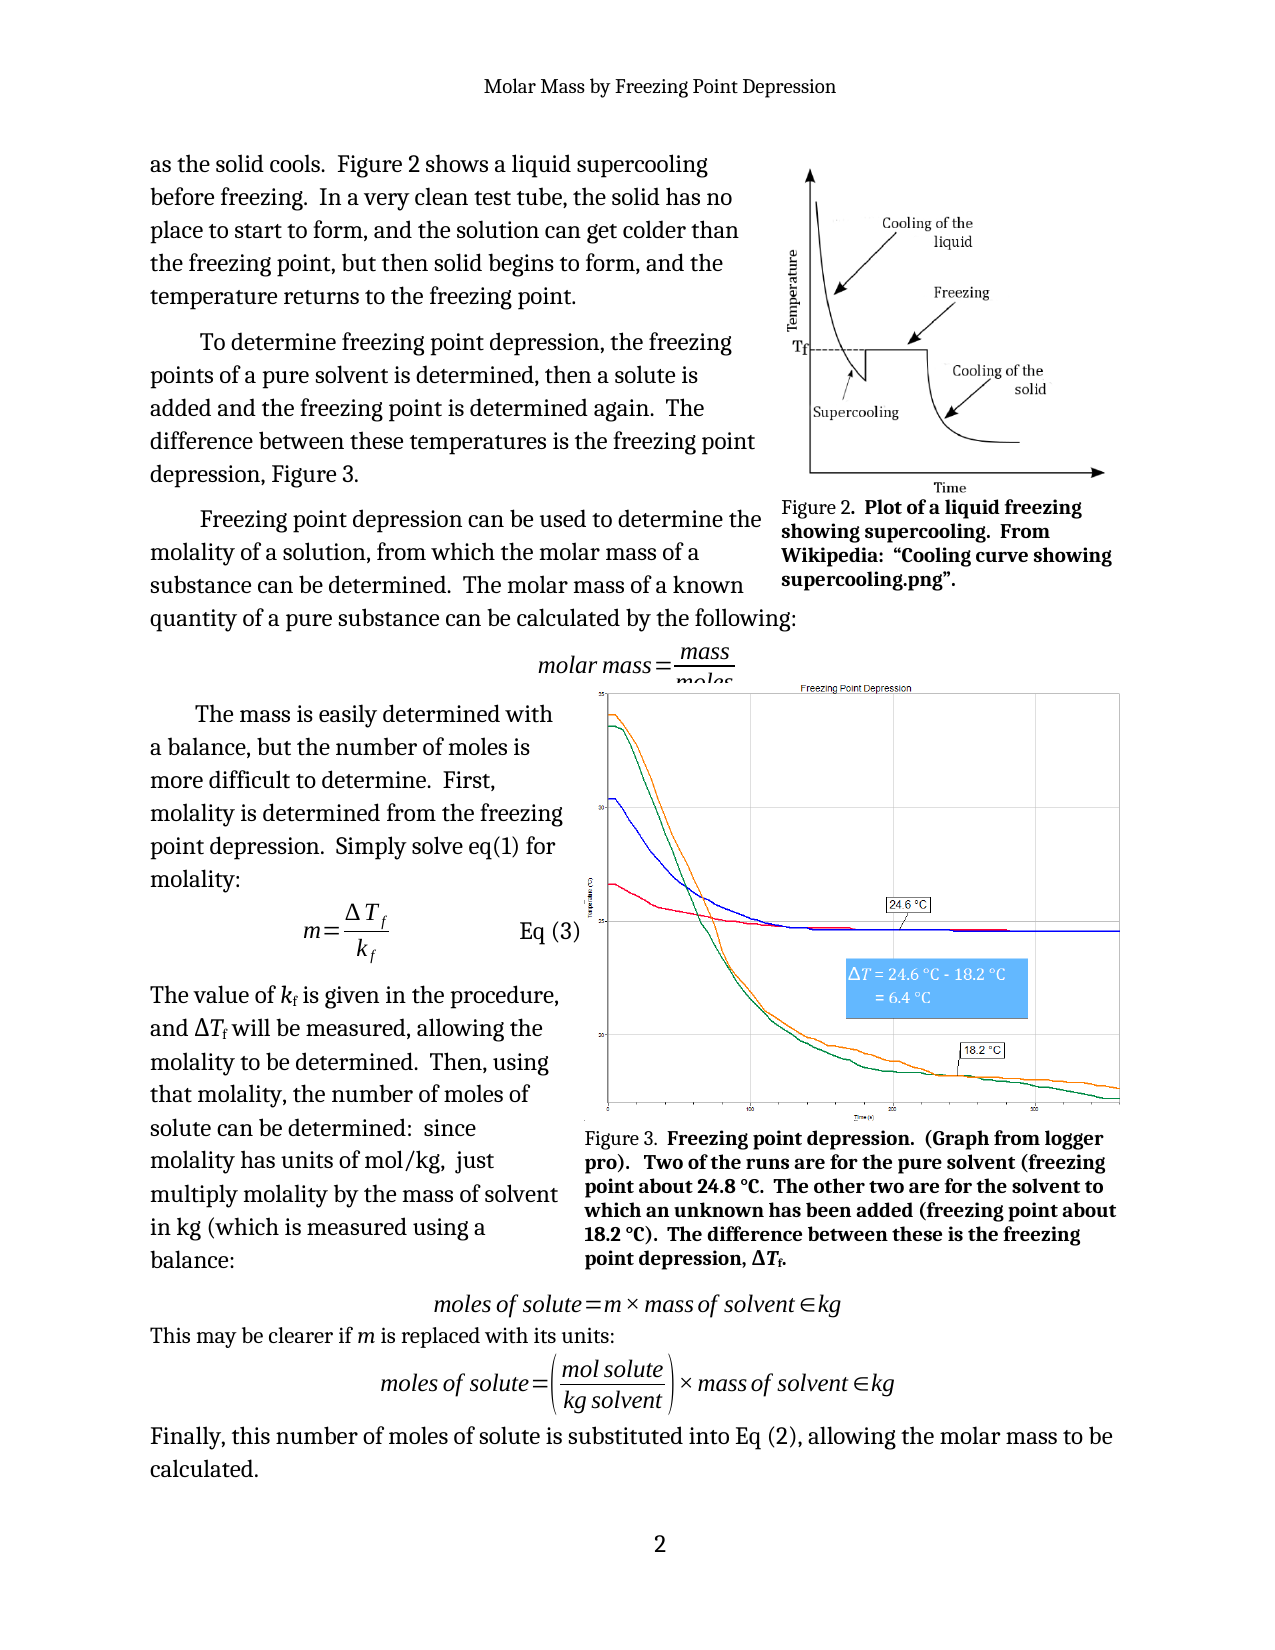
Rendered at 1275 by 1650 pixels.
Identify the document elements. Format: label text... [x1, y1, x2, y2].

text Finally, this number of moles of solute is substituted into Eq (2), allowing the molar mass to be calculated. [150, 1422, 1125, 1483]
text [150, 150, 1125, 311]
text The mass is easily determined with a balance, but the number of moles is more difficult to determine. First, molality is determined from the freezing point depression. Simply solve eq(1) for molality: [150, 700, 584, 894]
picture [584, 683, 1124, 1121]
text Freezing point depression can be used to determine the molality of a solution, from which the molar mass of a substance can be determined. The molar mass of a known quantity of a pure substance can be calculated by the following: [150, 505, 1125, 633]
picture [781, 158, 1125, 495]
text The value of kf is given in the procedure, and ΔTf will be measured, allowing the molality to be determined. Then, using that molality, the number of moles of solute can be determined: since molality has units of mol/kg, just multiply molality by the mass of solvent in kg (which is measured using a balance: [150, 981, 1125, 1274]
text This may be clearer if m is replaced with its units: [150, 1322, 1125, 1349]
text To determine freezing point depression, the freezing points of a pure solvent is determined, then a solute is added and the freezing point is determined again. The difference between these temperatures is the freezing point depression, Figure 3. [150, 328, 781, 488]
